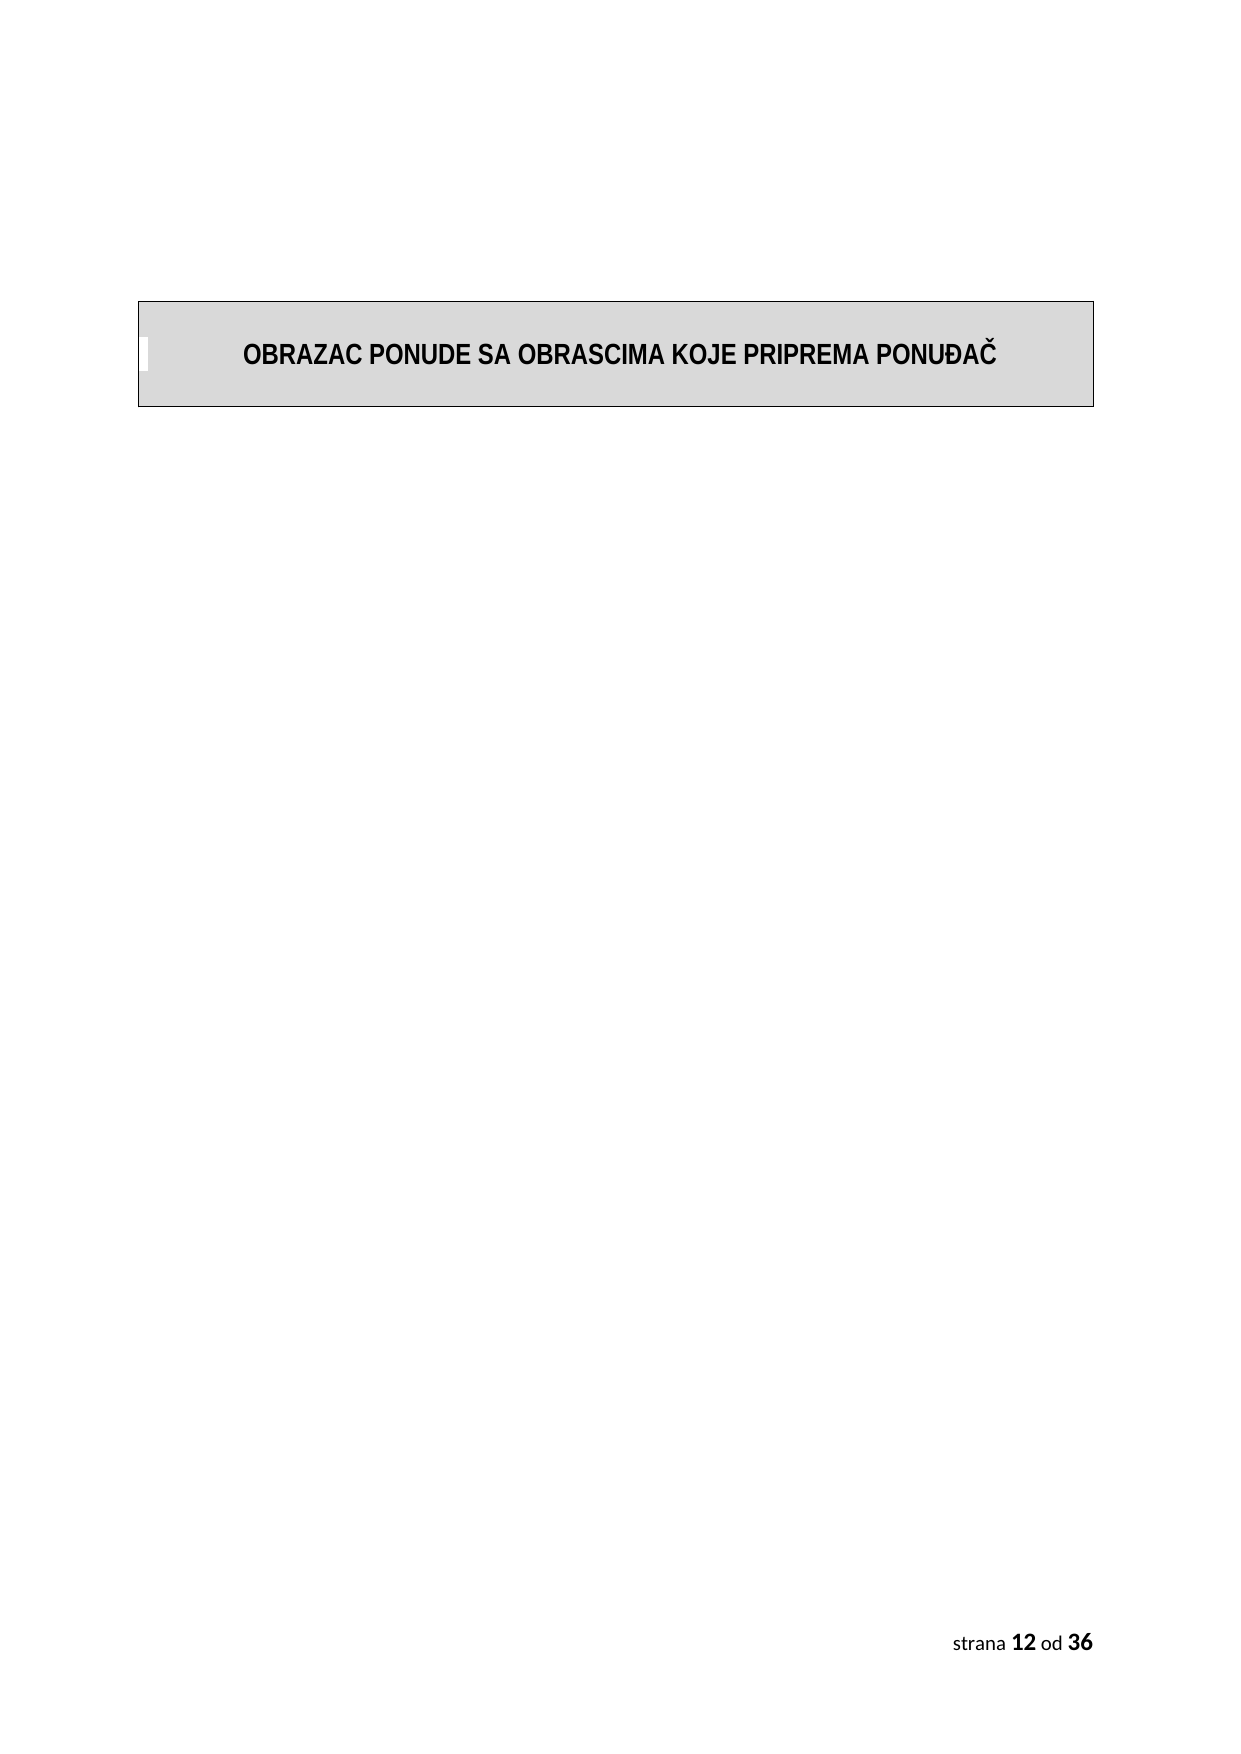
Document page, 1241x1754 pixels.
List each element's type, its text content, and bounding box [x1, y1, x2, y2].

subtitle OBRAZAC PONUDE SA OBRASCIMA KOJE PRIPREMA PONUĐAČ [148, 337, 1093, 368]
